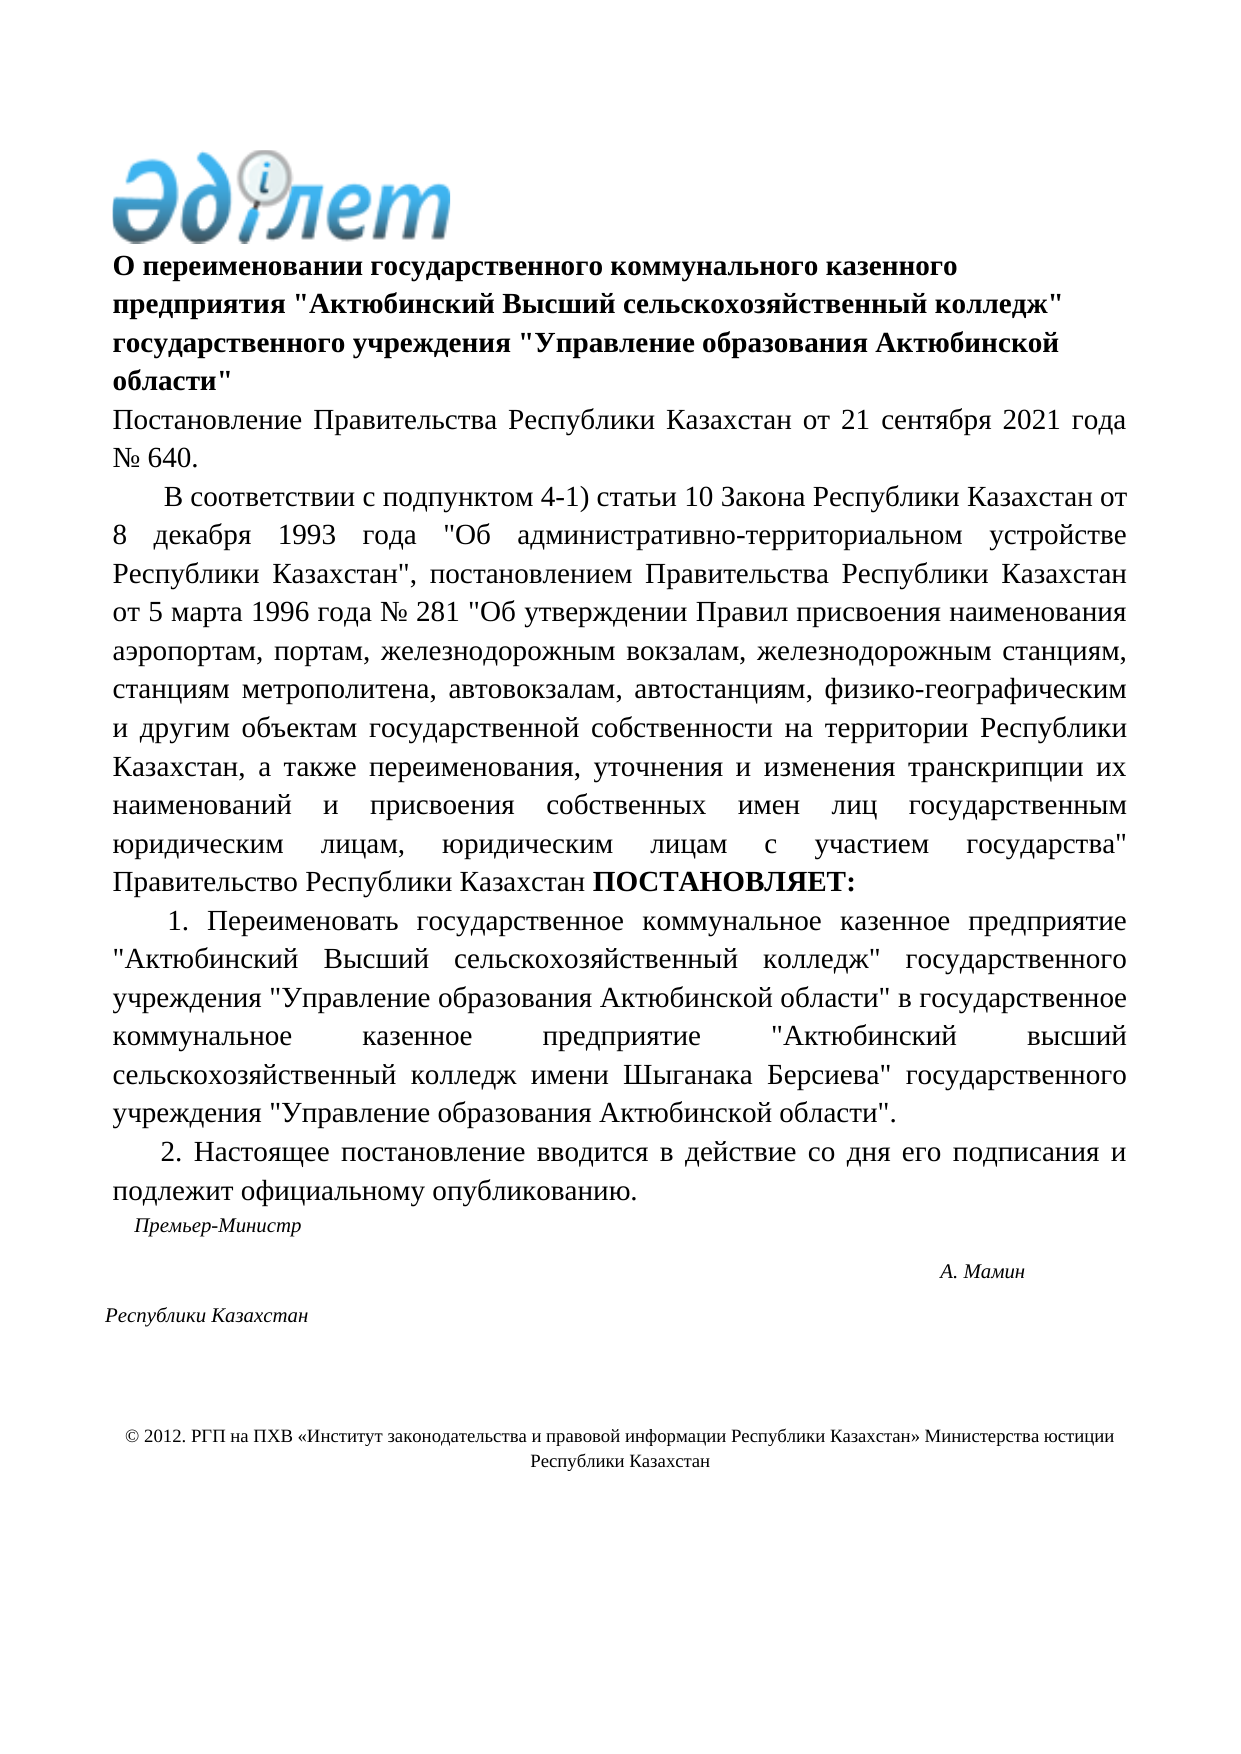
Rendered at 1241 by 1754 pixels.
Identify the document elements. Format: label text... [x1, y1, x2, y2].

table_header А. Мамин [939, 1211, 1240, 1334]
text В соответствии с подпунктом 4-1) статьи 10 Закона Республики Казахстан от 8 декабря 1993 года "Об административно-территориальном устройстве Республики Казахстан", постановлением Правительства Республики Казахстан от 5 марта 1996 года № 281 "Об утверждении Правил присвоения наименования аэропортам, портам, железнодорожным вокзалам, железнодорожным станциям, станциям метрополитена, автовокзалам, автостанциям, физико-географическим и другим объектам государственной собственности на территории Республики Казахстан, а также переименования, уточнения и изменения транскрипции их наименований и присвоения собственных имен лиц государственным юридическим лицам, юридическим лицам с участием государства" Правительство Республики Казахстан ПОСТАНОВЛЯЕТ: [112, 479, 1128, 898]
table_header Премьер-Министр Республики Казахстан [101, 1211, 939, 1334]
text Постановление Правительства Республики Казахстан от 21 сентября 2021 года № 640. [112, 402, 1128, 474]
text 2. Настоящее постановление вводится в действие со дня его подписания и подлежит официальному опубликованию. [112, 1134, 1128, 1206]
text О переименовании государственного коммунального казенного предприятия "Актюбинский Высший сельскохозяйственный колледж" государственного учреждения "Управление образования Актюбинской области" [112, 248, 1128, 397]
picture [112, 150, 451, 244]
text © 2012. РГП на ПХВ «Институт законодательства и правовой информации Республики Казахстан» Министерства юстиции Республики Казахстан [112, 1425, 1128, 1471]
text 1. Переименовать государственное коммунальное казенное предприятие "Актюбинский Высший сельскохозяйственный колледж" государственного учреждения "Управление образования Актюбинской области" в государственное коммунальное казенное предприятие "Актюбинский высший сельскохозяйственный колледж имени Шыганака Берсиева" государственного учреждения "Управление образования Актюбинской области". [112, 903, 1128, 1129]
